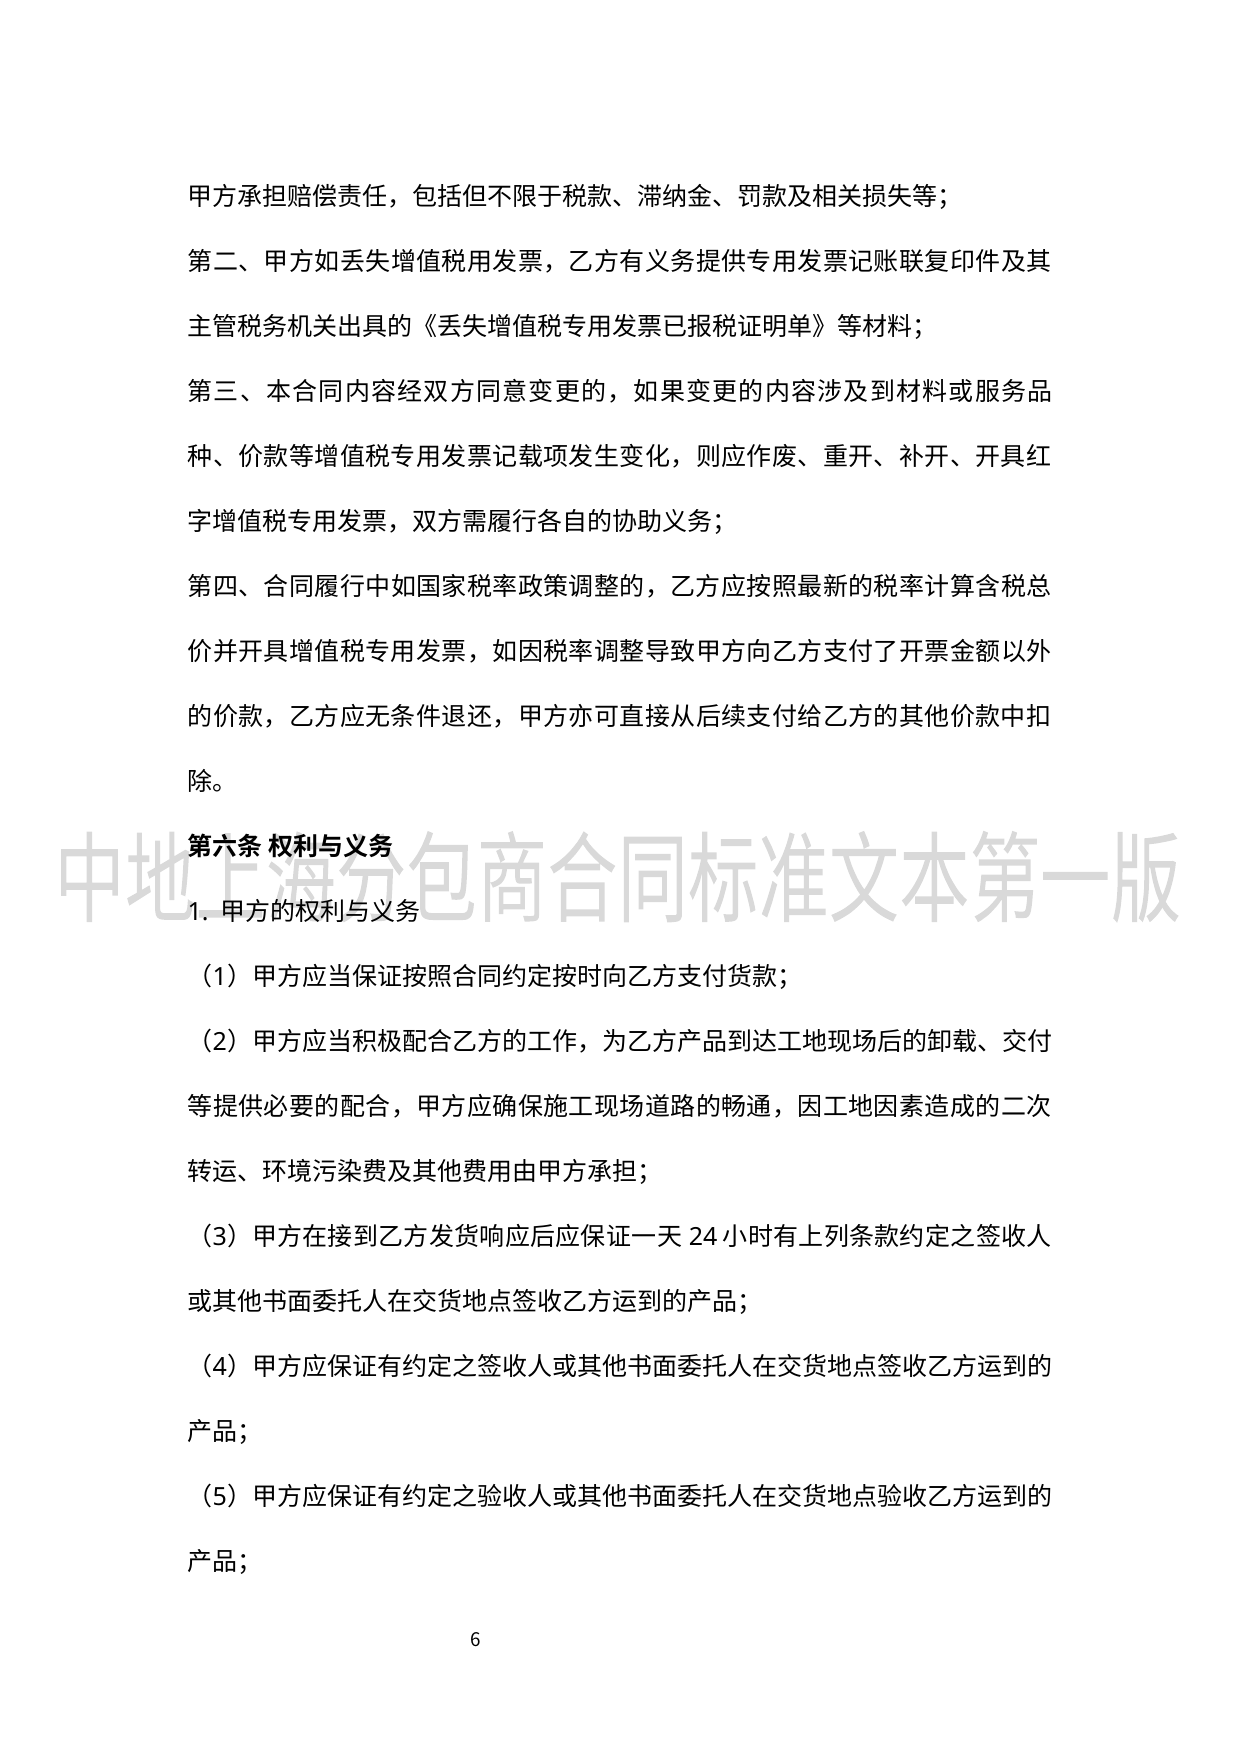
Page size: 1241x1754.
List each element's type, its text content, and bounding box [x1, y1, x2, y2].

list 权利与义务 [187, 812, 1053, 877]
list 甲方应当保证按照合同约定按时向乙方支付货款； [187, 942, 1053, 1007]
list 甲方应当积极配合乙方的工作，为乙方产品到达工地现场后的卸载、交付等提供必要的配合，甲方应确保施工现场道路的畅通，因工地因素造成的二次转运、环境污染费及其他费用由甲方承担； [187, 1007, 1053, 1202]
list 甲方的权利与义务 [187, 877, 1053, 942]
list 甲方应保证有约定之验收人或其他书面委托人在交货地点验收乙方运到的产品； [187, 1462, 1053, 1592]
list 第三、本合同内容经双方同意变更的，如果变更的内容涉及到材料或服务品种、价款等增值税专用发票记载项发生变化，则应作废、重开、补开、开具红字增值税专用发票，双方需履行各自的协助义务； [187, 357, 1053, 552]
list 第二、甲方如丢失增值税用发票，乙方有义务提供专用发票记账联复印件及其主管税务机关出具的《丢失增值税专用发票已报税证明单》等材料； [187, 227, 1053, 357]
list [187, 162, 1053, 227]
list 第四、合同履行中如国家税率政策调整的，乙方应按照最新的税率计算含税总价并开具增值税专用发票，如因税率调整导致甲方向乙方支付了开票金额以外的价款，乙方应无条件退还，甲方亦可直接从后续支付给乙方的其他价款中扣除。 [187, 552, 1053, 812]
list 甲方在接到乙方发货响应后应保证一天24小时有上列条款约定之签收人或其他书面委托人在交货地点签收乙方运到的产品； [187, 1202, 1053, 1332]
list 甲方应保证有约定之签收人或其他书面委托人在交货地点签收乙方运到的产品； [187, 1332, 1053, 1462]
